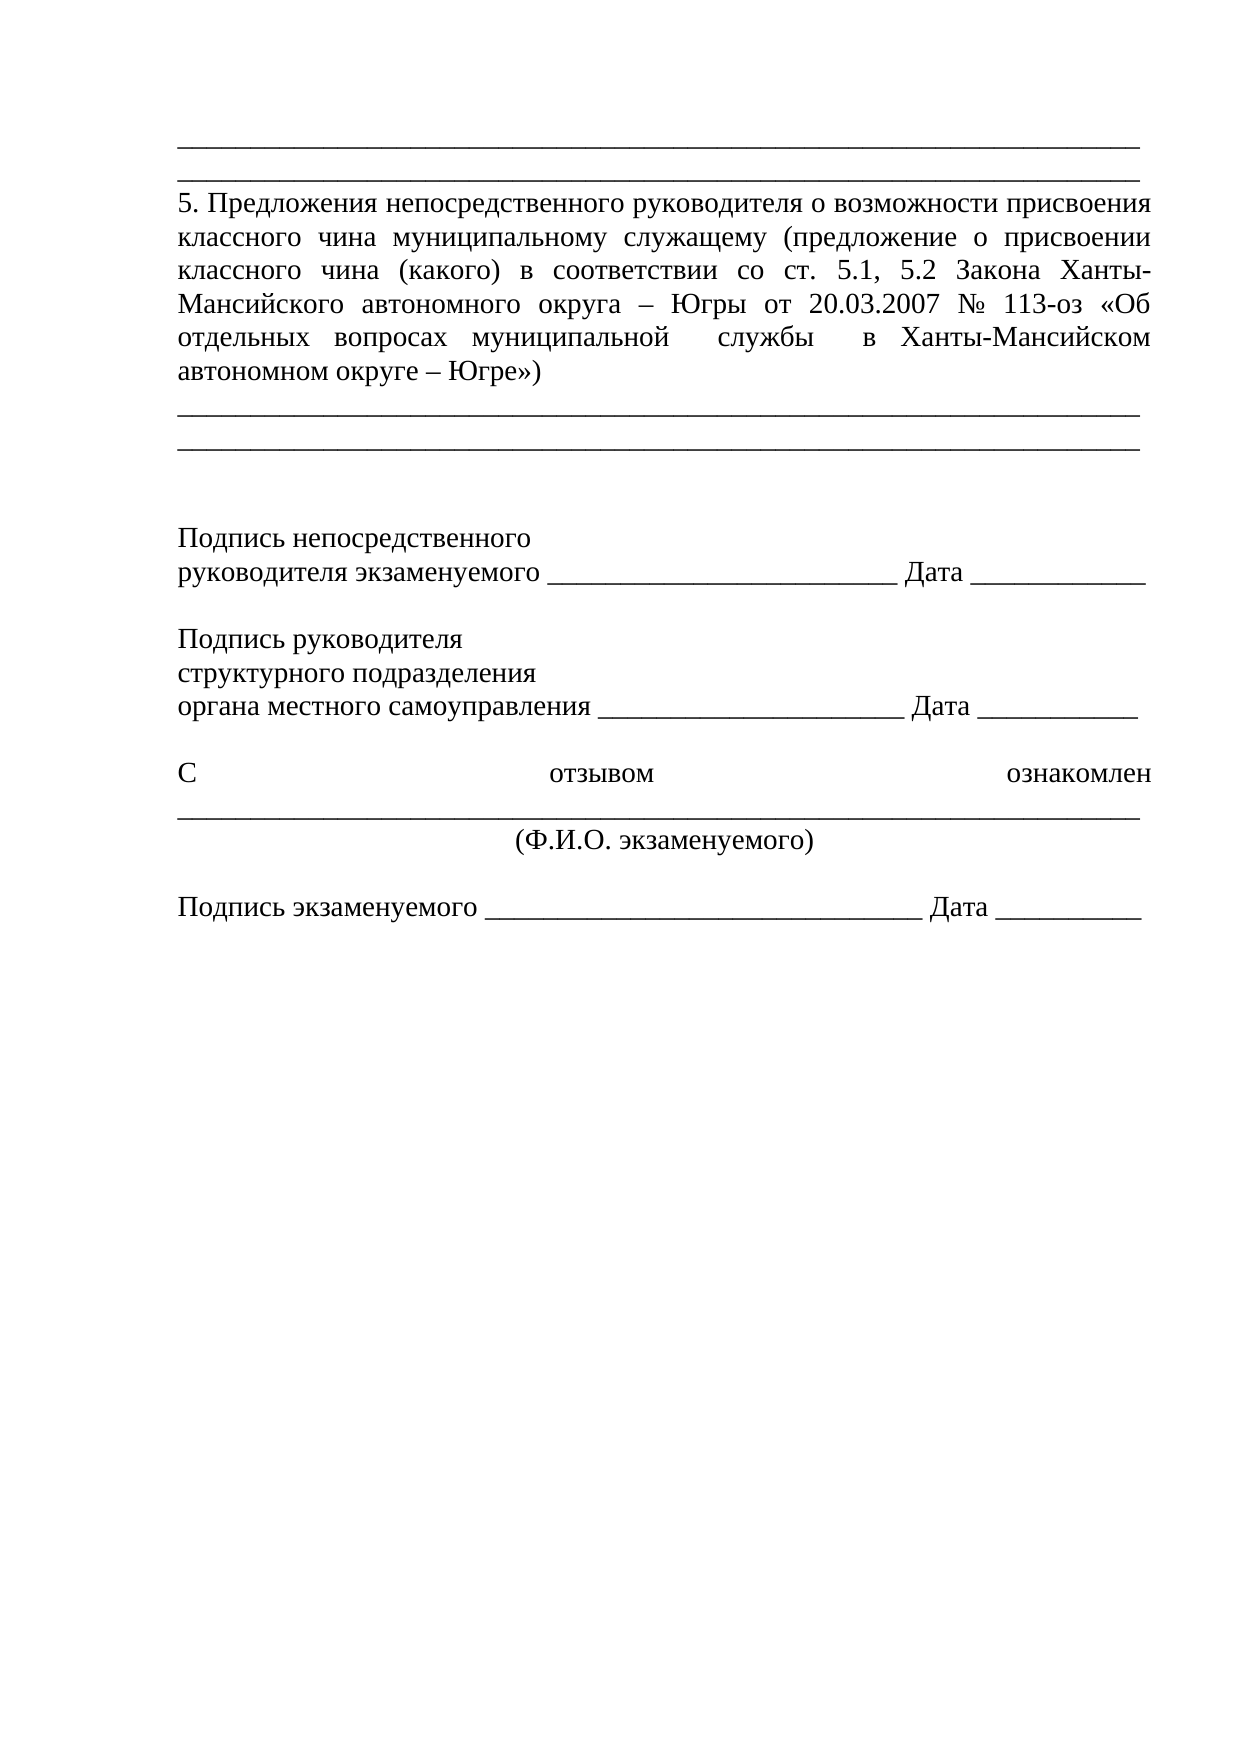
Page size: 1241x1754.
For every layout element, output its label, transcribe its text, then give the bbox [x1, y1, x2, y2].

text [177, 118, 1152, 152]
text __________________________________________________________________ [177, 386, 1152, 420]
text Подпись руководителя [177, 621, 1152, 655]
text Подпись непосредственного [177, 521, 1152, 554]
text __________________________________________________________________ [177, 420, 1152, 453]
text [177, 152, 1152, 185]
text руководителя экзаменуемого ________________________ Дата ____________ [177, 554, 1152, 588]
text 5. Предложения непосредственного руководителя о возможности присвоения классного чина муниципальному служащему (предложение о присвоении классного чина (какого) в соответствии со ст. 5.1, 5.2 Закона Ханты-Мансийского автономного округа – Югры от 20.03.2007 № 113-оз «Об отдельных вопросах муниципальной службы в Ханты-Мансийском автономном округе – Югре») [177, 185, 1152, 386]
text (Ф.И.О. экзаменуемого) [177, 822, 1152, 856]
text Подпись экзаменуемого ______________________________ Дата __________ [177, 889, 1152, 923]
text структурного подразделения [177, 655, 1152, 688]
text органа местного самоуправления _____________________ Дата ___________ [177, 688, 1152, 722]
text С отзывом ознакомлен __________________________________________________________________ [177, 755, 1152, 822]
